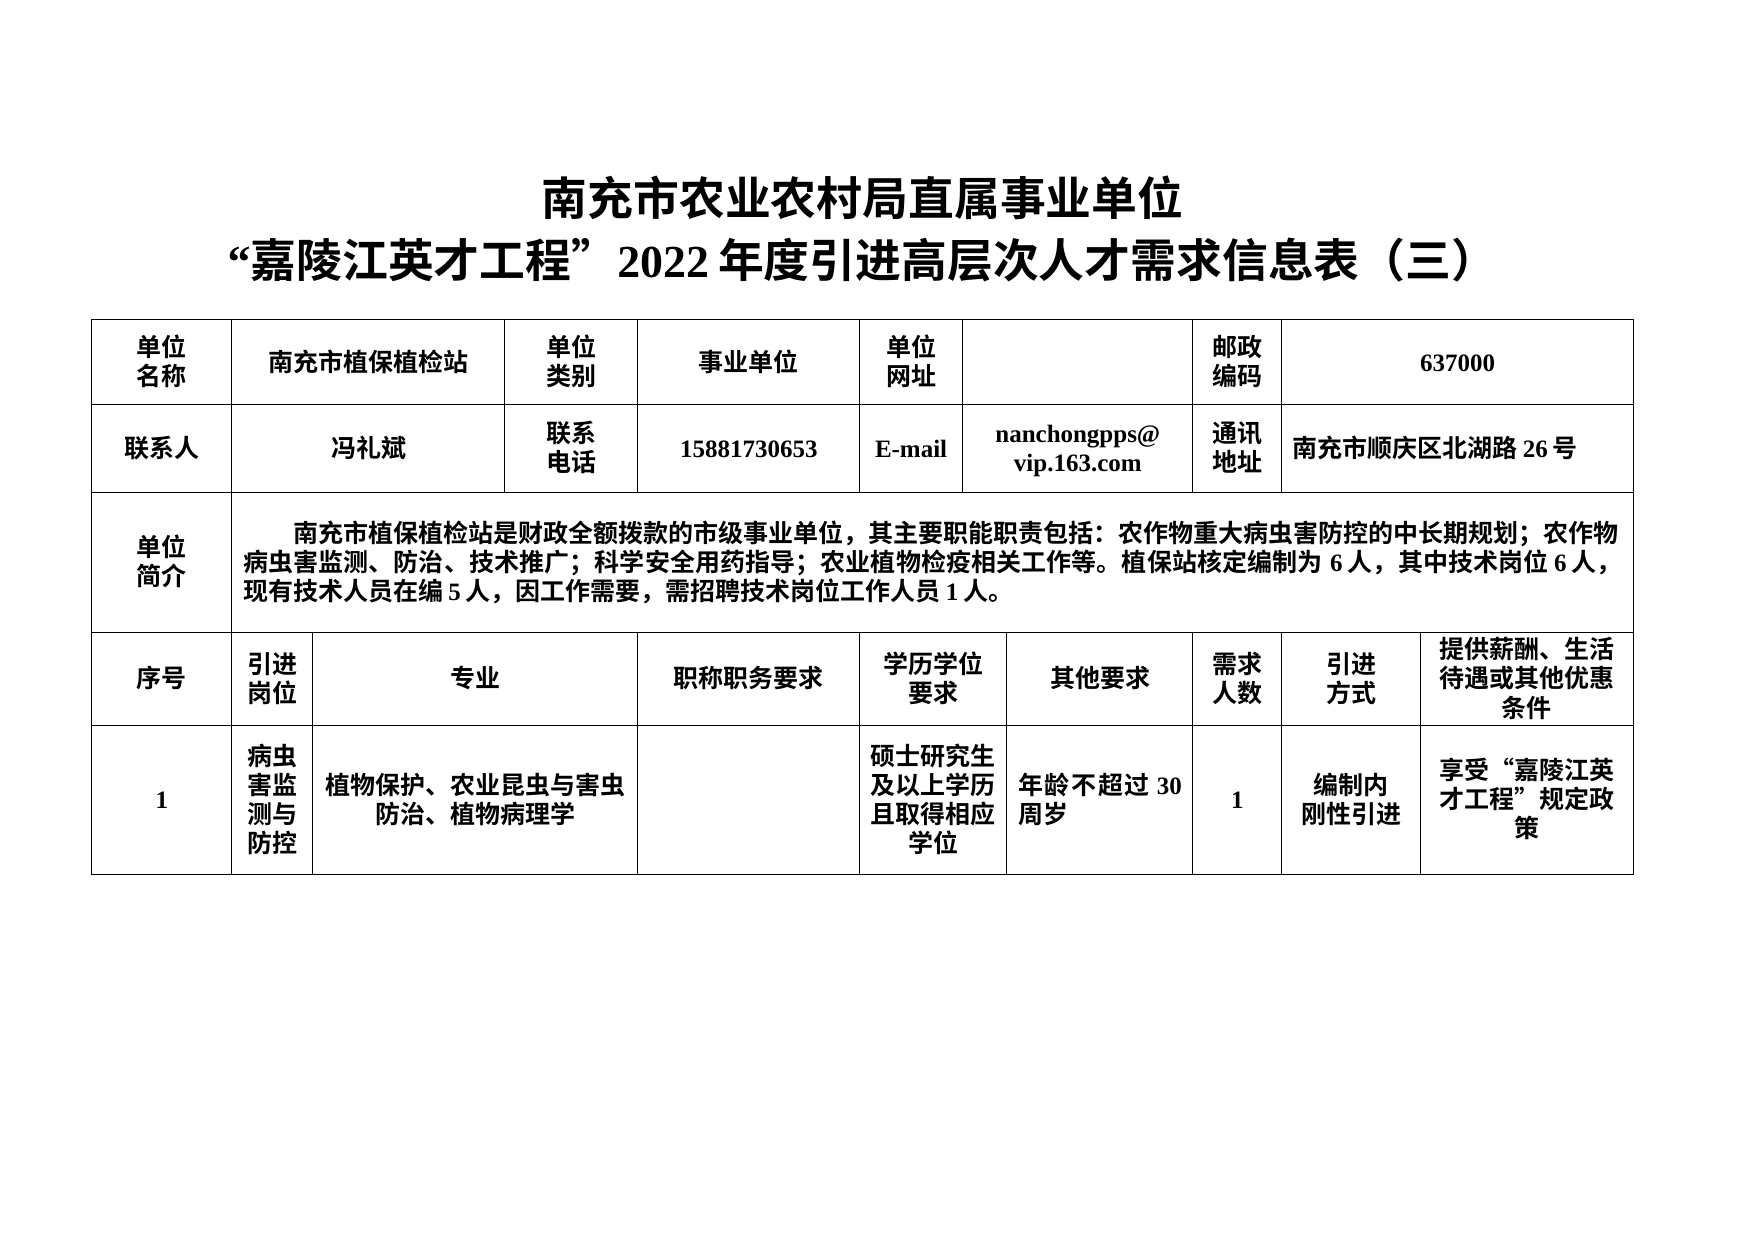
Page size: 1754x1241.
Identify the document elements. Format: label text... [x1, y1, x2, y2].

table_cell 单位 简介 [92, 493, 231, 632]
table_cell 职称职务要求 [638, 633, 859, 725]
table_cell 年龄不超过30周岁 [1007, 726, 1192, 874]
table_header 事业单位 [638, 320, 859, 404]
table_cell 病虫害监 测与防控 [232, 726, 312, 874]
table_cell 15881730653 [638, 405, 859, 492]
table_cell 南充市植保植检站是财政全额拨款的市级事业单位，其主要职能职责包括：农作物重大病虫害防控的中长期规划；农作物病虫害监测、防治、技术推广；科学安全用药指导；农业植物检疫相关工作等。植保站核定编制为6人，其中技术岗位6人，现有技术人员在编5人，因工作需要，需招聘技术岗位工作人员1人。 [232, 493, 1633, 632]
table_header 南充市植保植检站 [232, 320, 504, 404]
table_header 邮政 编码 [1193, 320, 1281, 404]
table_cell 通讯 地址 [1193, 405, 1281, 492]
table_cell 1 [1193, 726, 1281, 874]
table_cell 学历学位 要求 [860, 633, 1006, 725]
table_cell nanchongpps@ vip.163.com [963, 405, 1192, 492]
table_cell 硕士研究生及以上学历且取得相应学位 [860, 726, 1006, 874]
table_header 637000 [1282, 320, 1633, 404]
table_cell E-mail [860, 405, 962, 492]
table_cell 引进 方式 [1282, 633, 1420, 725]
table_cell 享受“嘉陵江英才工程”规定政策 [1421, 726, 1633, 874]
text “嘉陵江英才工程”2022年度引进高层次人才需求信息表（三） [177, 228, 1547, 290]
table_cell 其他要求 [1007, 633, 1192, 725]
table_header [963, 320, 1192, 404]
table_cell 序号 [92, 633, 231, 725]
table_cell 需求 人数 [1193, 633, 1281, 725]
table_cell 南充市顺庆区北湖路26号 [1282, 405, 1633, 492]
table_header 单位 类别 [505, 320, 637, 404]
table_cell 专业 [313, 633, 637, 725]
table_cell 联系人 [92, 405, 231, 492]
table_cell 联系 电话 [505, 405, 637, 492]
table_cell 1 [92, 726, 231, 874]
table_header 单位 名称 [92, 320, 231, 404]
table_cell 引进岗位 [232, 633, 312, 725]
table_cell 冯礼斌 [232, 405, 504, 492]
table_header 单位 网址 [860, 320, 962, 404]
table_cell [638, 726, 859, 874]
table_cell 植物保护、农业昆虫与害虫防治、植物病理学 [313, 726, 637, 874]
text 南充市农业农村局直属事业单位 [177, 165, 1547, 228]
table_cell 提供薪酬、生活待遇或其他优惠条件 [1421, 633, 1633, 725]
table_cell 编制内 刚性引进 [1282, 726, 1420, 874]
